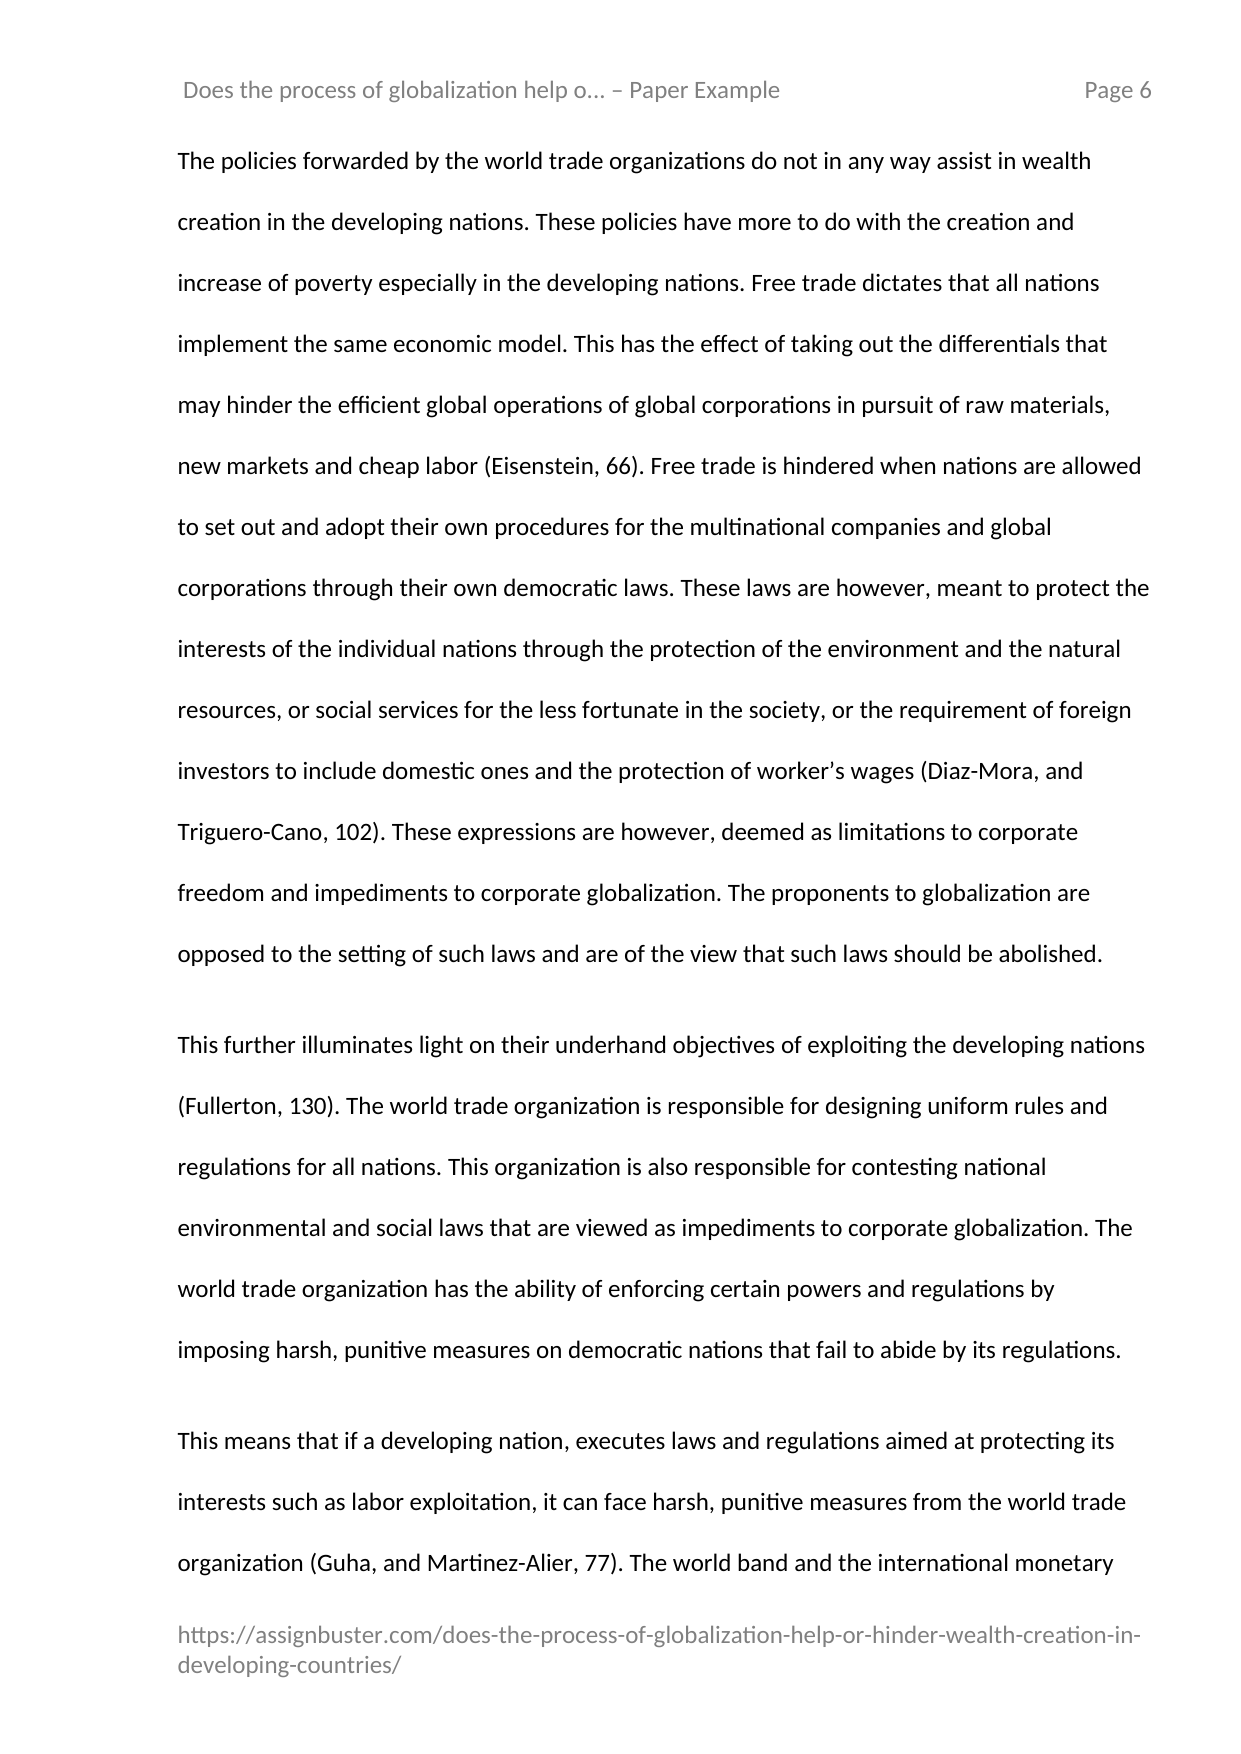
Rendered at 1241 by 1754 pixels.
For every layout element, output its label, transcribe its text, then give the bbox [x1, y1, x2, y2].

text This further illuminates light on their underhand objectives of exploiting the developing nations (Fullerton, 130). The world trade organization is responsible for designing uniform rules and regulations for all nations. This organization is also responsible for contesting national environmental and social laws that are viewed as impediments to corporate globalization. The world trade organization has the ability of enforcing certain powers and regulations by imposing harsh, punitive measures on democratic nations that fail to abide by its regulations. [177, 1029, 1152, 1365]
text The policies forwarded by the world trade organizations do not in any way assist in wealth creation in the developing nations. These policies have more to do with the creation and increase of poverty especially in the developing nations. Free trade dictates that all nations implement the same economic model. This has the effect of taking out the differentials that may hinder the efficient global operations of global corporations in pursuit of raw materials, new markets and cheap labor (Eisenstein, 66). Free trade is hindered when nations are allowed to set out and adopt their own procedures for the multinational companies and global corporations through their own democratic laws. These laws are however, meant to protect the interests of the individual nations through the protection of the environment and the natural resources, or social services for the less fortunate in the society, or the requirement of foreign investors to include domestic ones and the protection of worker’s wages (Diaz-Mora, and Triguero-Cano, 102). These expressions are however, deemed as limitations to corporate freedom and impediments to corporate globalization. The proponents to globalization are opposed to the setting of such laws and are of the view that such laws should be abolished. [177, 145, 1152, 969]
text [177, 1425, 1152, 1577]
